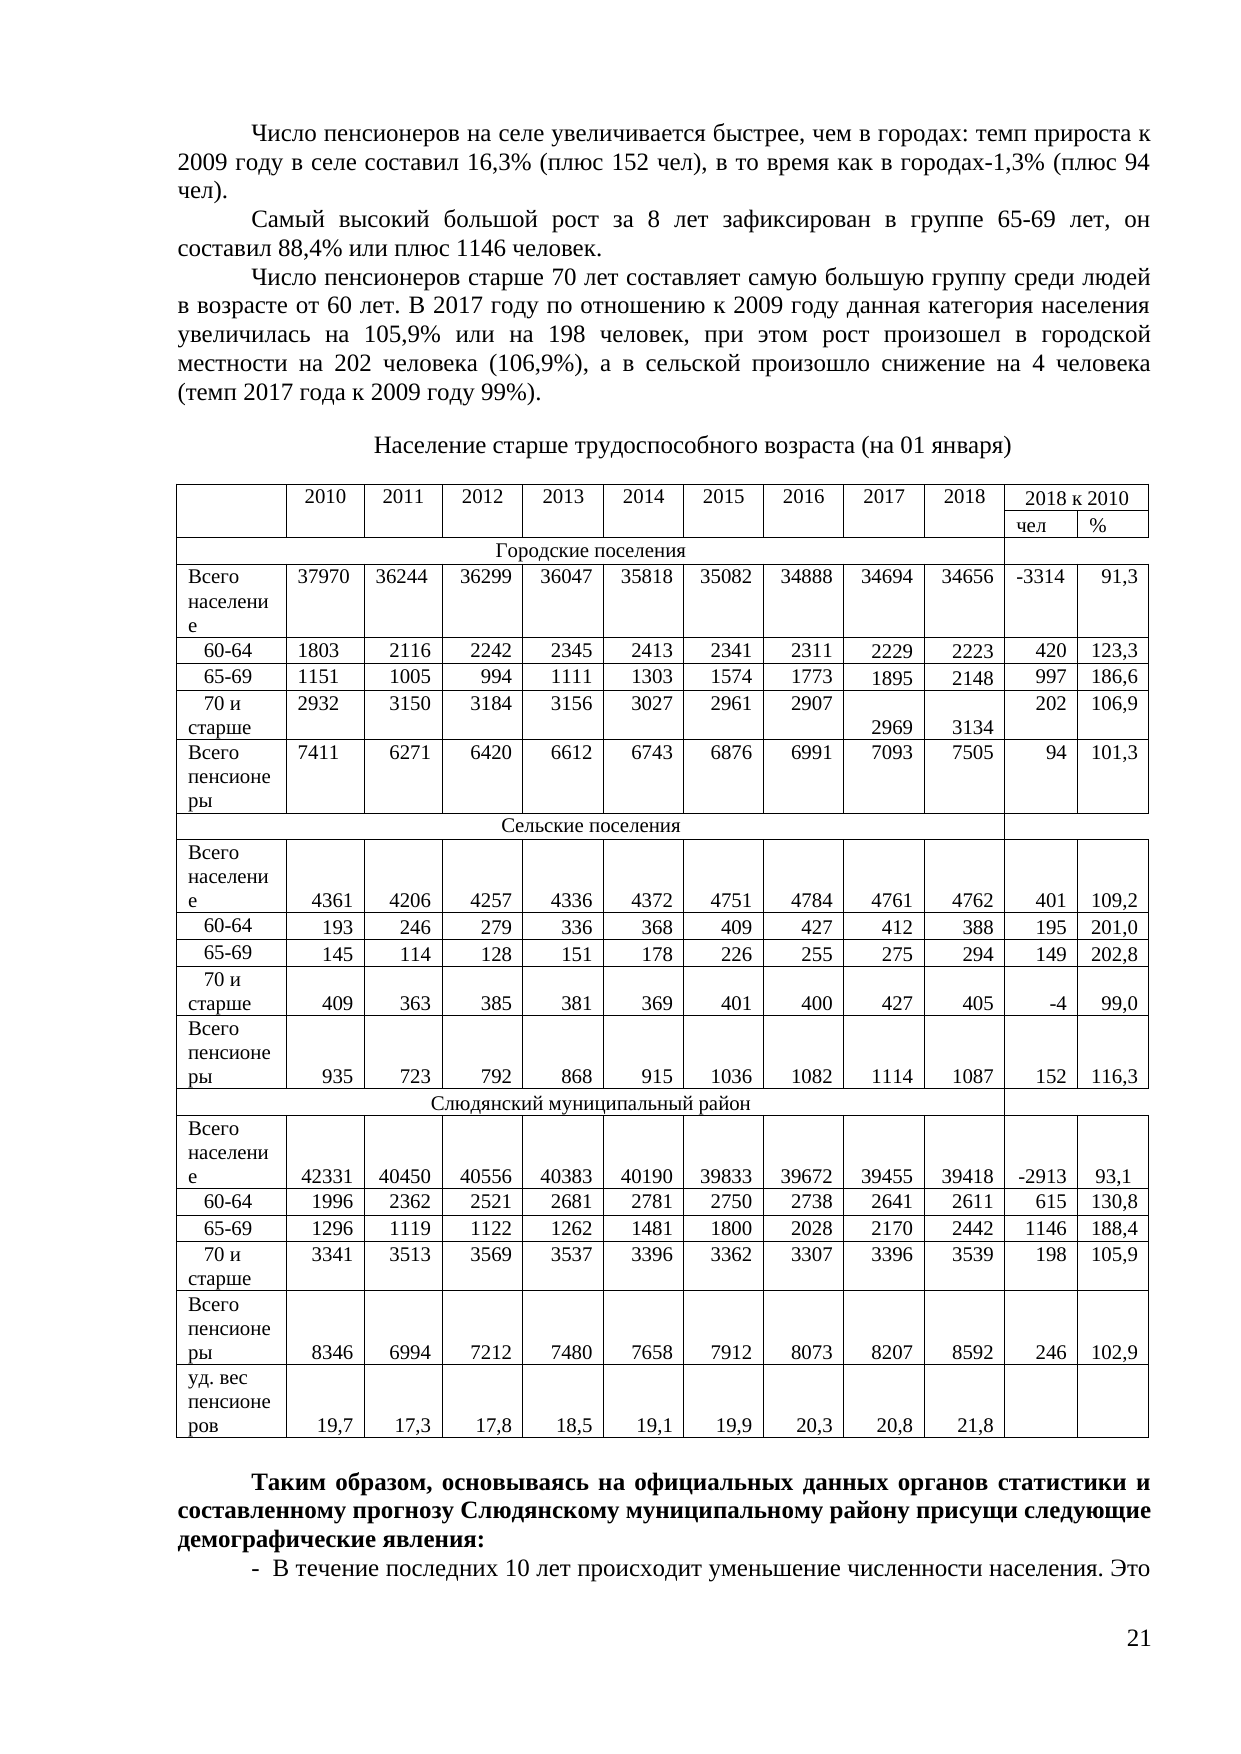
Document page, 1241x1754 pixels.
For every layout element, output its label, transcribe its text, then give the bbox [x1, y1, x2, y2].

table_cell 109,2 [1078, 840, 1148, 912]
table_cell 4257 [443, 840, 522, 912]
table_header [177, 485, 286, 537]
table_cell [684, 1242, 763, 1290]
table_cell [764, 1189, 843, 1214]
table_cell Всего население [177, 565, 286, 637]
table_cell [1078, 814, 1149, 839]
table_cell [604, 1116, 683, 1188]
table_cell 7505 [925, 740, 1004, 812]
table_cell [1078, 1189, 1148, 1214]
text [177, 1553, 1152, 1582]
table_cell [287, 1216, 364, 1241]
table_cell 4751 [684, 840, 763, 912]
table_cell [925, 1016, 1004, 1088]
table_cell 94 [1005, 740, 1077, 812]
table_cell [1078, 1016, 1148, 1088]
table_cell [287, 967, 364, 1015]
table_cell 4784 [764, 840, 843, 912]
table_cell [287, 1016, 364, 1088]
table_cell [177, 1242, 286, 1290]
table_header 2011 [365, 485, 442, 537]
table_cell 60-64 [177, 913, 286, 939]
table_cell чел [1005, 511, 1077, 537]
table_cell 2229 [844, 638, 924, 663]
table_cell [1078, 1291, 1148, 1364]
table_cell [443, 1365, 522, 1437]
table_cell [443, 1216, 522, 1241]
table_cell 1111 [523, 664, 603, 690]
table_cell 65-69 [177, 664, 286, 690]
table_header 2013 [523, 485, 603, 537]
table_cell 6612 [523, 740, 603, 812]
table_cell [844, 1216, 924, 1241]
text Самый высокий большой рост за 8 лет зафиксирован в группе 65-69 лет, он составил 88,4% или плюс 1146 человек. [177, 204, 1152, 262]
table_cell 70 и старше [177, 691, 286, 739]
table_cell 997 [1005, 664, 1077, 690]
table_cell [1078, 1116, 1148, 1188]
table_cell 60-64 [177, 638, 286, 663]
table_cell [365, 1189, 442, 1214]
table_header 2010 [287, 485, 364, 537]
table_cell 427 [764, 913, 843, 939]
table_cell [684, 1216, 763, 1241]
table_cell 1151 [287, 664, 364, 690]
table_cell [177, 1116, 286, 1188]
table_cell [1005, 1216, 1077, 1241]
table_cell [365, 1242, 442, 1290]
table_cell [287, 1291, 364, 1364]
table_cell 7093 [844, 740, 924, 812]
table_cell 994 [443, 664, 522, 690]
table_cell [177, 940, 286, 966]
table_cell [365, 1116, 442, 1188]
table_cell 3027 [604, 691, 683, 739]
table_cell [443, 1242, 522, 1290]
table_cell 2242 [443, 638, 522, 663]
table_cell 3134 [925, 691, 1004, 739]
table_cell 123,3 [1078, 638, 1148, 663]
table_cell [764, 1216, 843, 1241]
text Таким образом, основываясь на официальных данных органов статистики и составленному прогнозу Слюдянскому муниципальному району присущи следующие демографические явления: [177, 1467, 1152, 1553]
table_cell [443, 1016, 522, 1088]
text Число пенсионеров старше 70 лет составляет самую большую группу среди людей в возрасте от 60 лет. В 2017 году по отношению к 2009 году данная категория населения увеличилась на 105,9% или на 198 человек, при этом рост произошел в городской местности на 202 человека (106,9%), а в сельской произошло снижение на 4 человека (темп 2017 года к 2009 году 99%). [177, 262, 1152, 406]
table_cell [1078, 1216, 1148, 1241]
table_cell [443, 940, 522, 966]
table_cell 420 [1005, 638, 1077, 663]
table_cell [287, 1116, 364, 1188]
table_cell 101,3 [1078, 740, 1148, 812]
table_cell 1803 [287, 638, 364, 663]
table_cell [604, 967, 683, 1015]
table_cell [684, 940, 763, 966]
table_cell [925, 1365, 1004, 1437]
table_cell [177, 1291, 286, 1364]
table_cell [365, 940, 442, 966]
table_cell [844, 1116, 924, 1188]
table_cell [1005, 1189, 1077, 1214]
table_cell 91,3 [1078, 565, 1148, 637]
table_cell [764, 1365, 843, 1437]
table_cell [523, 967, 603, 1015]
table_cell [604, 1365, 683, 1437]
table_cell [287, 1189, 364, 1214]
table_cell 246 [365, 913, 442, 939]
table_cell 106,9 [1078, 691, 1148, 739]
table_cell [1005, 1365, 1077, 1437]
table_cell Всего пенсионеры [177, 740, 286, 812]
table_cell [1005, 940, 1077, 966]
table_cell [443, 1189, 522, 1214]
table_cell 2341 [684, 638, 763, 663]
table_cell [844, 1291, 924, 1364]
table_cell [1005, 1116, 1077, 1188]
table_cell 6991 [764, 740, 843, 812]
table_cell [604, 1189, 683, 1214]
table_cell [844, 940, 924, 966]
table_cell 4762 [925, 840, 1004, 912]
table_cell 368 [604, 913, 683, 939]
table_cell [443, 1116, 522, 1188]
table_cell 2148 [925, 664, 1004, 690]
table_cell 37970 [287, 565, 364, 637]
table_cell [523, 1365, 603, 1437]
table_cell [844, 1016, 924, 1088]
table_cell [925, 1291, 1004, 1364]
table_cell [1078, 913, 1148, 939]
table_cell 36047 [523, 565, 603, 637]
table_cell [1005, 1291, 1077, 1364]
table_cell 34656 [925, 565, 1004, 637]
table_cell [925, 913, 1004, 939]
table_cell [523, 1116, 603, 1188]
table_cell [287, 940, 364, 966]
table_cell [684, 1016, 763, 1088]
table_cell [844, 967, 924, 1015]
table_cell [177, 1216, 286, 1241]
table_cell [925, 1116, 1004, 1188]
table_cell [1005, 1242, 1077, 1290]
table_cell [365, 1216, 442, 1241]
table_cell Всего население [177, 840, 286, 912]
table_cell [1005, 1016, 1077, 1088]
table_cell 35082 [684, 565, 763, 637]
table_header 2012 [443, 485, 522, 537]
table_header 2018 [925, 485, 1004, 537]
table_cell 4372 [604, 840, 683, 912]
text Население старше трудоспособного возраста (на 01 января) [177, 430, 1152, 458]
table_cell % [1078, 511, 1148, 537]
table_cell 1895 [844, 664, 924, 690]
table_cell 1773 [764, 664, 843, 690]
table_header 2014 [604, 485, 683, 537]
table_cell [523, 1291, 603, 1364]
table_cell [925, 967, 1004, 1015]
table_header 2015 [684, 485, 763, 537]
table_cell Сельские поселения [177, 814, 1004, 839]
table_cell 2116 [365, 638, 442, 663]
table_cell 3156 [523, 691, 603, 739]
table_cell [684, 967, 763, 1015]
table_cell 401 [1005, 840, 1077, 912]
table_cell 2969 [844, 691, 924, 739]
table_cell 1574 [684, 664, 763, 690]
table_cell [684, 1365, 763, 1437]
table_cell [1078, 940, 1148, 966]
table_header 2018 к 2010 [1005, 485, 1148, 510]
table_cell 279 [443, 913, 522, 939]
table_cell Городские поселения [177, 538, 1004, 563]
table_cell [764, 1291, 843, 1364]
table_cell 4206 [365, 840, 442, 912]
table_cell 6271 [365, 740, 442, 812]
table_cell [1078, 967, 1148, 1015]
table_cell 36299 [443, 565, 522, 637]
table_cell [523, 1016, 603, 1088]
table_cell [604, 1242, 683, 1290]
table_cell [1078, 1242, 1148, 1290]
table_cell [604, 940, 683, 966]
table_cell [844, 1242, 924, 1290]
table_cell 35818 [604, 565, 683, 637]
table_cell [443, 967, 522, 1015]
table_cell [1005, 538, 1078, 563]
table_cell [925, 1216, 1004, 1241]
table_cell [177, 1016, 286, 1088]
table_cell 34694 [844, 565, 924, 637]
table_cell 336 [523, 913, 603, 939]
table_cell 4361 [287, 840, 364, 912]
table_cell 4336 [523, 840, 603, 912]
table_cell [1078, 538, 1149, 563]
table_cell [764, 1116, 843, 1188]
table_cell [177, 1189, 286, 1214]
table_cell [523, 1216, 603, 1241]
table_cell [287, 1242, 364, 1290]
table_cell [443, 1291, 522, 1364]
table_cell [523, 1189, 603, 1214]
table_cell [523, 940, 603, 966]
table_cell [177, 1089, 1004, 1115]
table_cell 2907 [764, 691, 843, 739]
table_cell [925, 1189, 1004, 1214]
table_cell 6420 [443, 740, 522, 812]
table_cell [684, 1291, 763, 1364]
table_cell 4761 [844, 840, 924, 912]
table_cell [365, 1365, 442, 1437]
table_cell 2413 [604, 638, 683, 663]
table_cell 202 [1005, 691, 1077, 739]
table_cell 3150 [365, 691, 442, 739]
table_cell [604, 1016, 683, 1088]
table_header 2016 [764, 485, 843, 537]
table_header 2017 [844, 485, 924, 537]
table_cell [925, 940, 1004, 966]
table_cell 186,6 [1078, 664, 1148, 690]
text Число пенсионеров на селе увеличивается быстрее, чем в городах: темп прироста к 2009 году в селе составил 16,3% (плюс 152 чел), в то время как в городах-1,3% (плюс 94 чел). [177, 118, 1152, 204]
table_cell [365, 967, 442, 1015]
table_cell 6743 [604, 740, 683, 812]
table_cell 7411 [287, 740, 364, 812]
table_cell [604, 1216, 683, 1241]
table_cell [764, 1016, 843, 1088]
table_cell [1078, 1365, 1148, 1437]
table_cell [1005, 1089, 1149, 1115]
table_cell [1005, 814, 1078, 839]
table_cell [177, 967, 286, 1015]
table_cell 193 [287, 913, 364, 939]
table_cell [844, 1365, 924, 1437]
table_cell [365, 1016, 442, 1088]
table_cell 3184 [443, 691, 522, 739]
table_cell 36244 [365, 565, 442, 637]
table_cell -3314 [1005, 565, 1077, 637]
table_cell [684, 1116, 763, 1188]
table_cell 1303 [604, 664, 683, 690]
table_cell 2932 [287, 691, 364, 739]
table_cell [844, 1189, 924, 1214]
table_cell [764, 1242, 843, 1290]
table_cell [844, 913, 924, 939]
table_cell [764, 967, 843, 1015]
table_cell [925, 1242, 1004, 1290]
table_cell 6876 [684, 740, 763, 812]
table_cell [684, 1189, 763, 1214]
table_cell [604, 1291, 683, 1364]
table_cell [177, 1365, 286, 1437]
table_cell 34888 [764, 565, 843, 637]
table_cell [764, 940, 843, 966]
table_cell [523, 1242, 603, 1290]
table_cell 2311 [764, 638, 843, 663]
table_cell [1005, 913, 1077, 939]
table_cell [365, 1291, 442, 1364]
table_cell 1005 [365, 664, 442, 690]
table_cell 2961 [684, 691, 763, 739]
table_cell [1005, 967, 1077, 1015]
table_cell 2223 [925, 638, 1004, 663]
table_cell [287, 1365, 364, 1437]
table_cell 409 [684, 913, 763, 939]
table_cell 2345 [523, 638, 603, 663]
